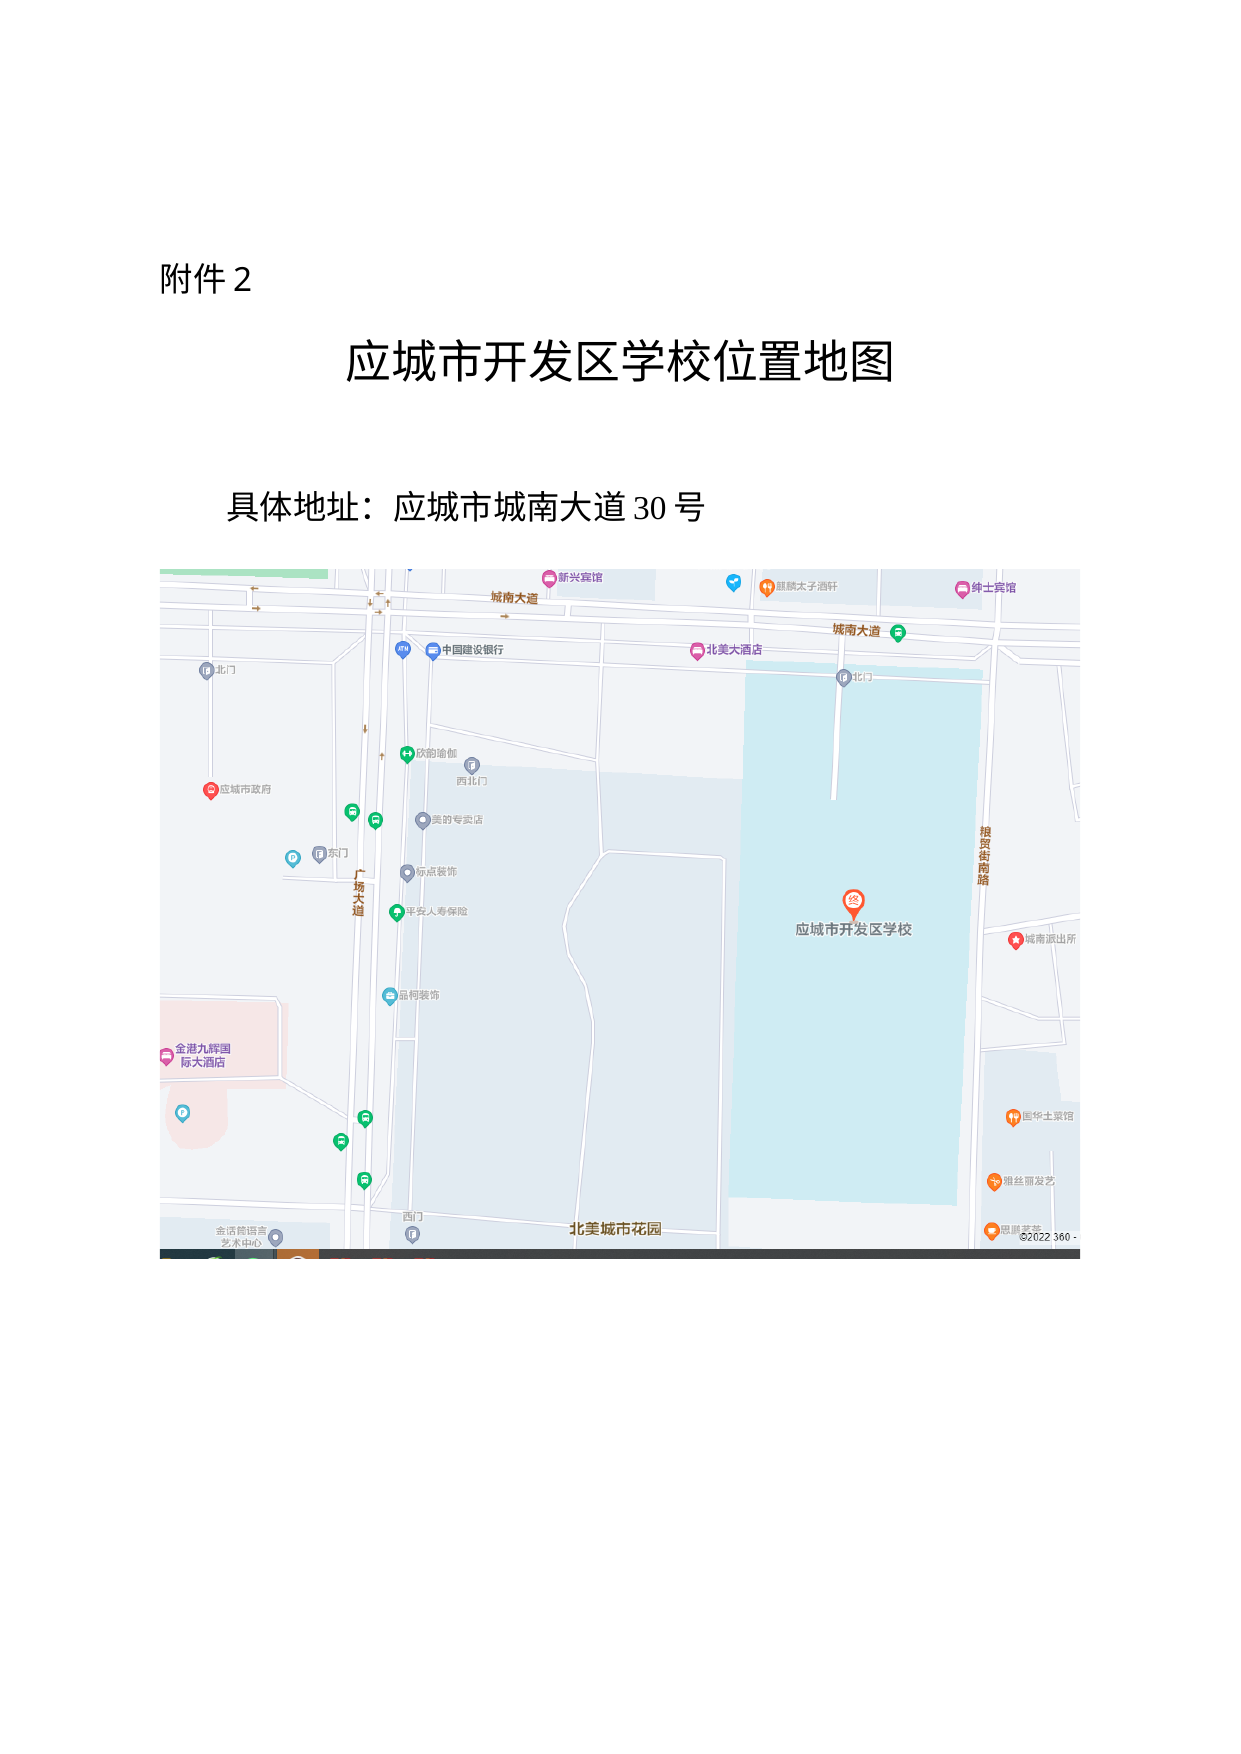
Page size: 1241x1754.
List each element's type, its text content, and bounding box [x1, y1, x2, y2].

text 具体地址：应城市城南大道30号 [159, 472, 1081, 537]
picture [159, 569, 1081, 1259]
text 应城市开发区学校位置地图 [159, 310, 1081, 407]
text 附件2 [159, 245, 1081, 310]
